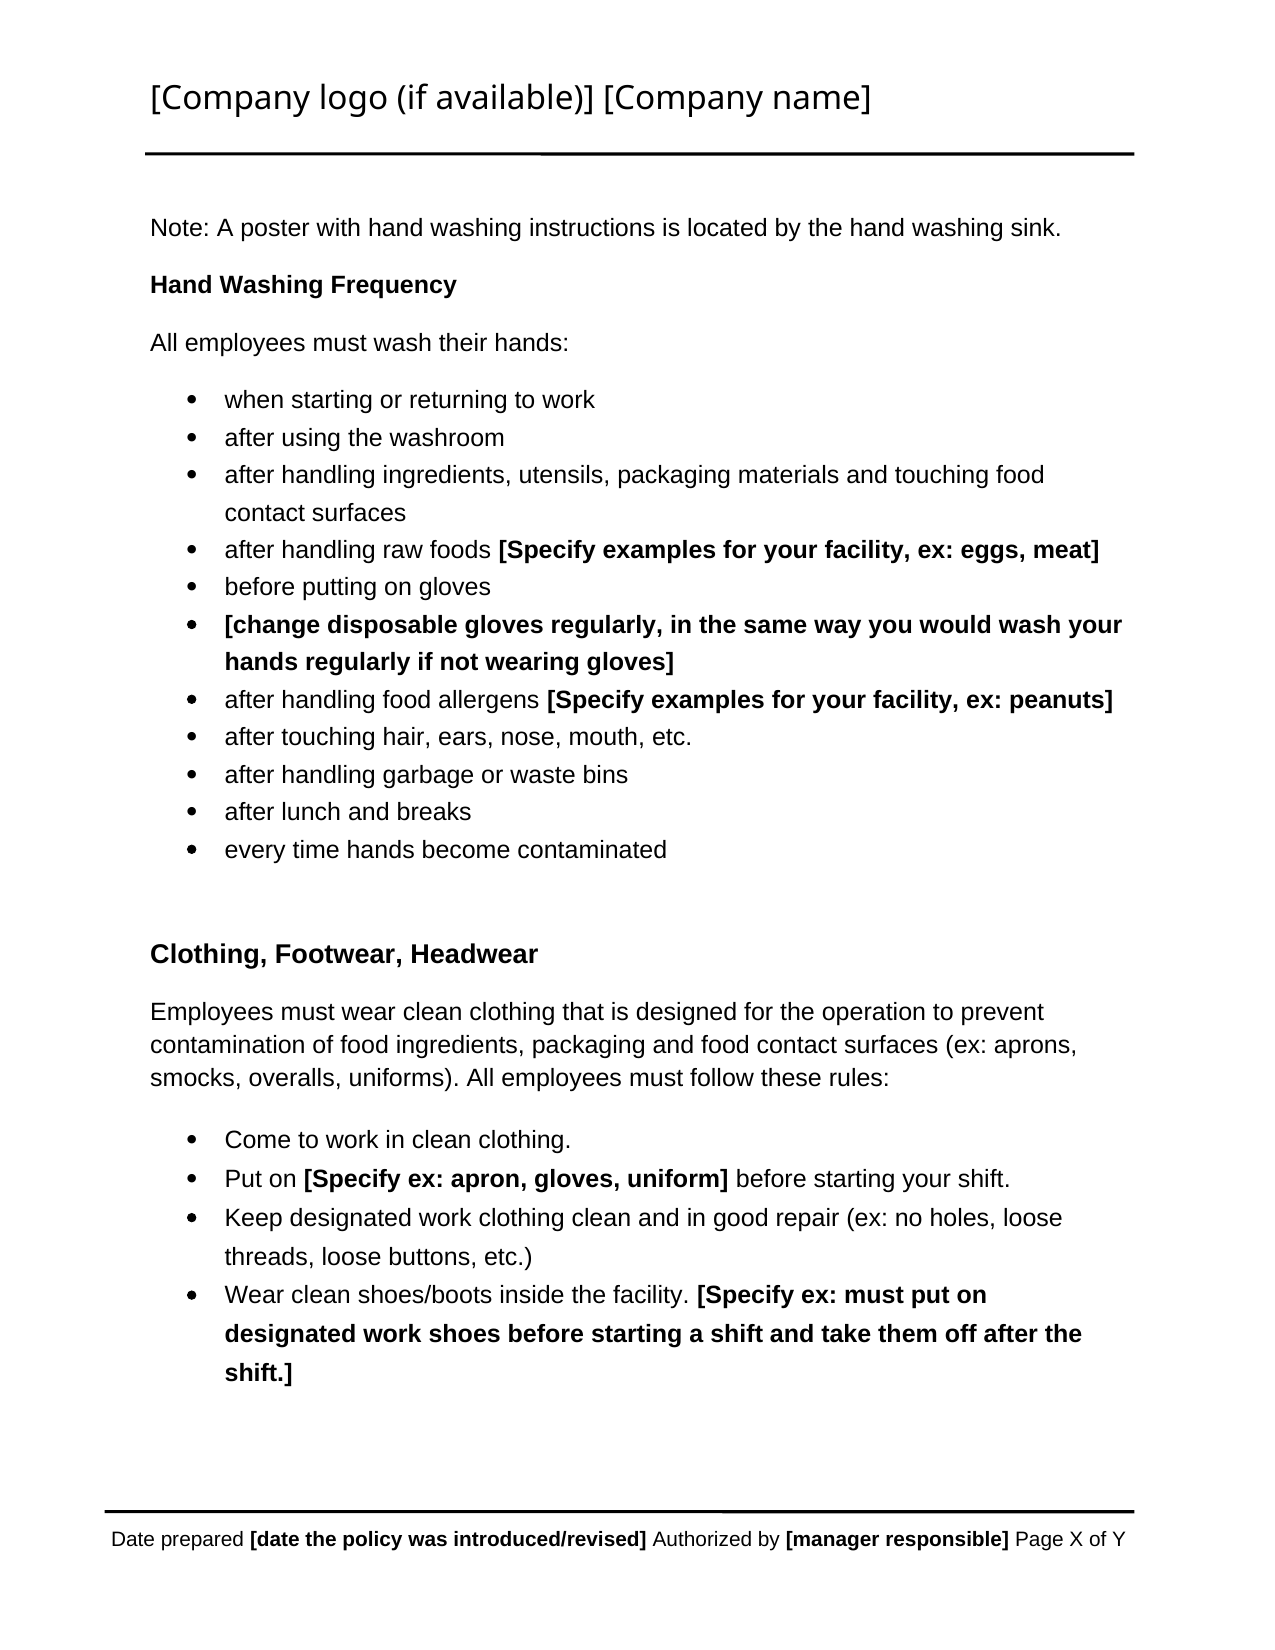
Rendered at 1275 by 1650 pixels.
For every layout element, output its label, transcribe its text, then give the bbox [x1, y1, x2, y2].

list after touching hair, ears, nose, mouth, etc. [187, 722, 1125, 751]
list before putting on gloves [187, 572, 1125, 601]
list after using the washroom [187, 423, 1125, 452]
list [change disposable gloves regularly, in the same way you would wash your hands regularly if not wearing gloves] [187, 610, 1125, 676]
text Clothing, Footwear, Headwear [150, 938, 1125, 997]
text Hand Washing Frequency [150, 270, 1125, 299]
text Note: A poster with hand washing instructions is located by the hand washing sink. [150, 213, 1125, 241]
list Keep designated work clothing clean and in good repair (ex: no holes, loose threads, loose buttons, etc.) [187, 1203, 1125, 1271]
list every time hands become contaminated [187, 834, 1125, 863]
list Put on [Specify ex: apron, gloves, uniform] before starting your shift. [187, 1164, 1125, 1193]
text Employees must wear clean clothing that is designed for the operation to prevent contamination of food ingredients, packaging and food contact surfaces (ex: aprons, smocks, overalls, uniforms). All employees must follow these rules: [150, 997, 1125, 1092]
list after handling raw foods [Specify examples for your facility, ex: eggs, meat] [187, 535, 1125, 564]
list after lunch and breaks [187, 797, 1125, 826]
list after handling garbage or waste bins [187, 759, 1125, 788]
list Wear clean shoes/boots inside the facility. [Specify ex: must put on designated work shoes before starting a shift and take them off after the shift.] [187, 1281, 1125, 1387]
list after handling food allergens [Specify examples for your facility, ex: peanuts] [187, 684, 1125, 713]
list after handling ingredients, utensils, packaging materials and touching food contact surfaces [187, 460, 1125, 526]
list when starting or returning to work [187, 385, 1125, 414]
text All employees must wash their hands: [150, 328, 1125, 356]
list Come to work in clean clothing. [187, 1125, 1125, 1154]
